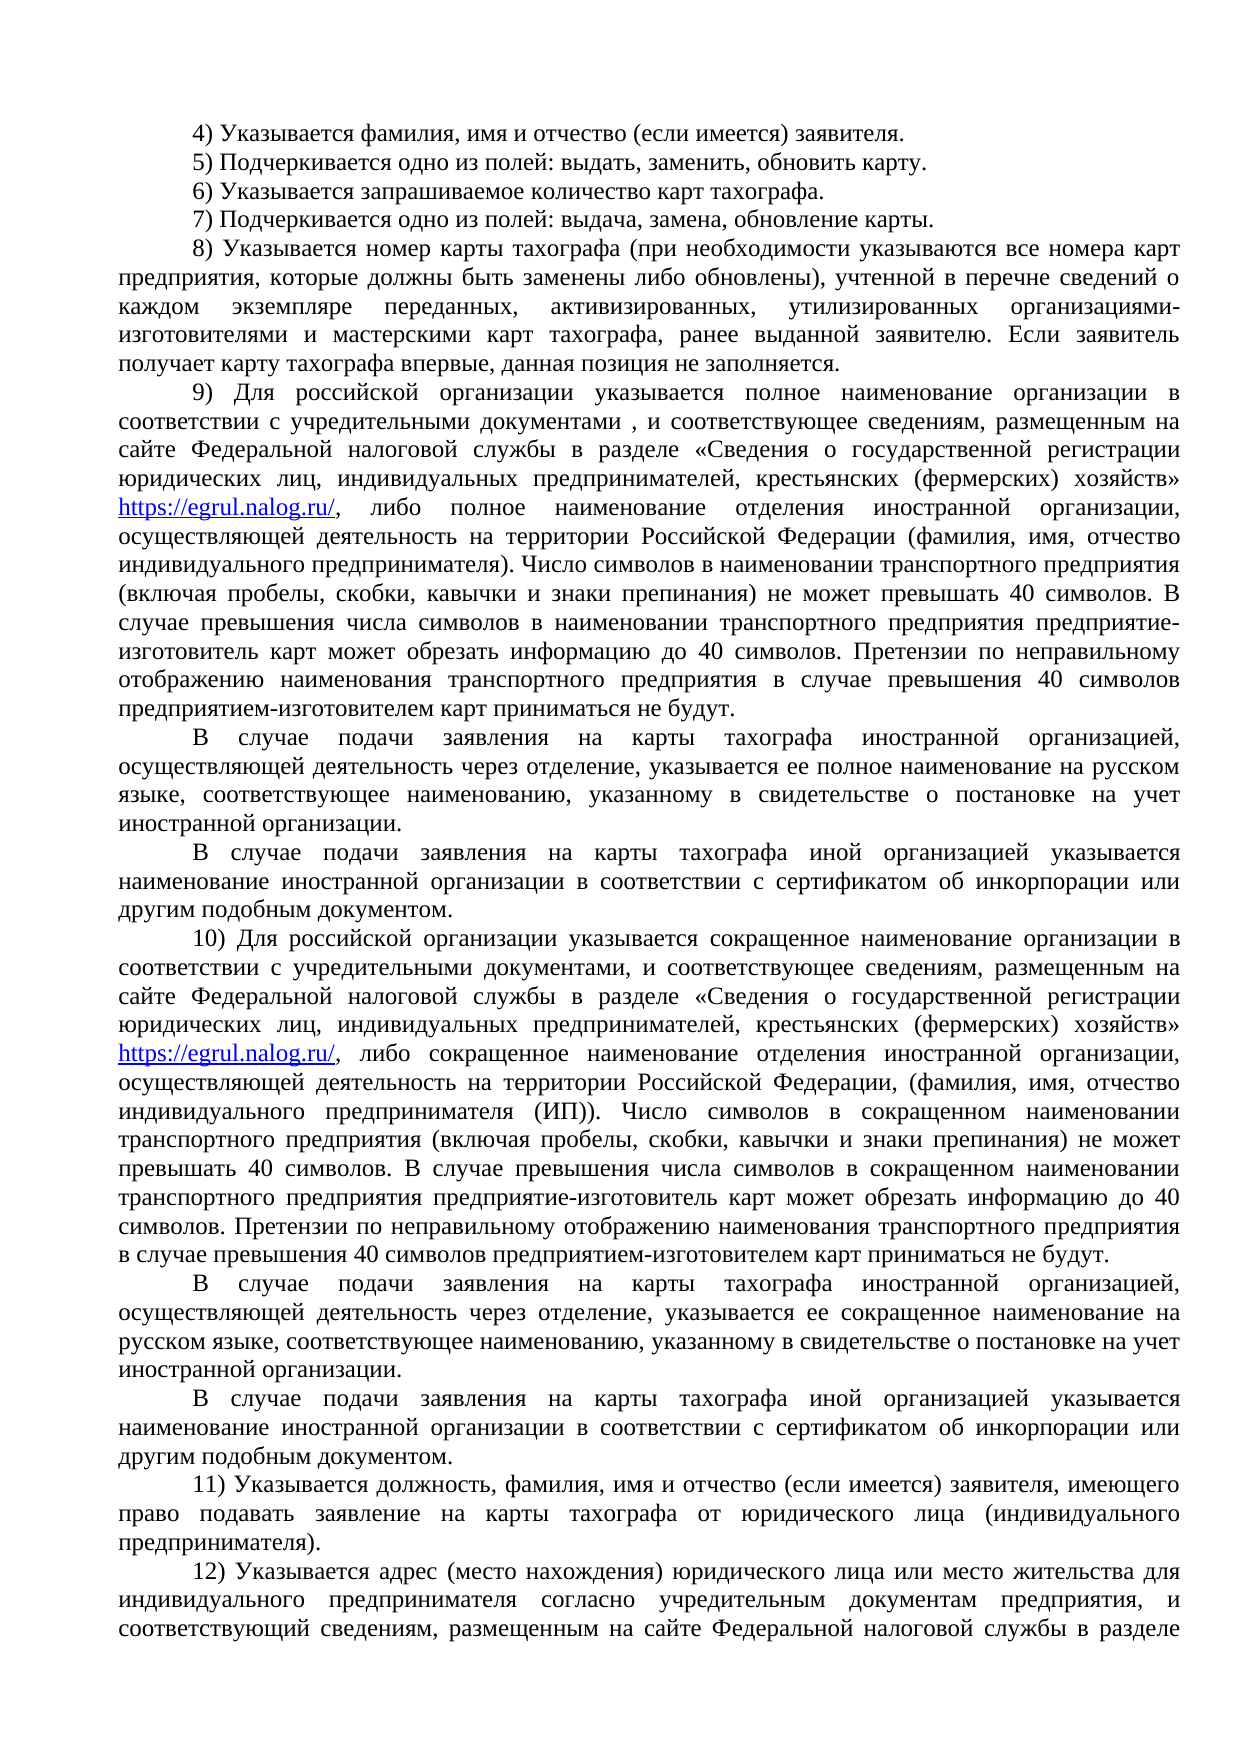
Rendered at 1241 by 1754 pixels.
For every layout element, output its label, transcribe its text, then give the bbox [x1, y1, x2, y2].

text 8) Указывается номер карты тахографа (при необходимости указываются все номера карт предприятия, которые должны быть заменены либо обновлены), учтенной в перечне сведений о каждом экземпляре переданных, активизированных, утилизированных организациями-изготовителями и мастерскими карт тахографа, ранее выданной заявителю. Если заявитель получает карту тахографа впервые, данная позиция не заполняется. [118, 233, 1181, 377]
text В случае подачи заявления на карты тахографа иной организацией указывается наименование иностранной организации в соответствии с сертификатом об инкорпорации или другим подобным документом. [118, 837, 1181, 923]
text 11) Указывается должность, фамилия, имя и отчество (если имеется) заявителя, имеющего право подавать заявление на карты тахографа от юридического лица (индивидуального предпринимателя). [118, 1469, 1181, 1556]
text В случае подачи заявления на карты тахографа иностранной организацией, осуществляющей деятельность через отделение, указывается ее полное наименование на русском языке, соответствующее наименованию, указанному в свидетельстве о постановке на учет иностранной организации. [118, 722, 1181, 837]
text 5) Подчеркивается одно из полей: выдать, заменить, обновить карту. [118, 147, 1181, 176]
text 10) Для российской организации указывается сокращенное наименование организации в соответствии с учредительными документами, и соответствующее сведениям, размещенным на сайте Федеральной налоговой службы в разделе «Сведения о государственной регистрации юридических лиц, индивидуальных предпринимателей, крестьянских (фермерских) хозяйств» https://egrul.nalog.ru/, либо сокращенное наименование отделения иностранной организации, осуществляющей деятельность на территории Российской Федерации, (фамилия, имя, отчество индивидуального предпринимателя (ИП)). Число символов в сокращенном наименовании транспортного предприятия (включая пробелы, скобки, кавычки и знаки препинания) не может превышать 40 символов. В случае превышения числа символов в сокращенном наименовании транспортного предприятия предприятие-изготовитель карт может обрезать информацию до 40 символов. Претензии по неправильному отображению наименования транспортного предприятия в случае превышения 40 символов предприятием-изготовителем карт приниматься не будут. [118, 923, 1181, 1268]
text В случае подачи заявления на карты тахографа иной организацией указывается наименование иностранной организации в соответствии с сертификатом об инкорпорации или другим подобным документом. [118, 1383, 1181, 1469]
text 4) Указывается фамилия, имя и отчество (если имеется) заявителя. [118, 118, 1181, 147]
text 7) Подчеркивается одно из полей: выдача, замена, обновление карты. [118, 204, 1181, 233]
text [118, 1556, 1181, 1642]
text 6) Указывается запрашиваемое количество карт тахографа. [118, 176, 1181, 204]
text В случае подачи заявления на карты тахографа иностранной организацией, осуществляющей деятельность через отделение, указывается ее сокращенное наименование на русском языке, соответствующее наименованию, указанному в свидетельстве о постановке на учет иностранной организации. [118, 1268, 1181, 1383]
text 9) Для российской организации указывается полное наименование организации в соответствии с учредительными документами , и соответствующее сведениям, размещенным на сайте Федеральной налоговой службы в разделе «Сведения о государственной регистрации юридических лиц, индивидуальных предпринимателей, крестьянских (фермерских) хозяйств» https://egrul.nalog.ru/, либо полное наименование отделения иностранной организации, осуществляющей деятельность на территории Российской Федерации (фамилия, имя, отчество индивидуального предпринимателя). Число символов в наименовании транспортного предприятия (включая пробелы, скобки, кавычки и знаки препинания) не может превышать 40 символов. В случае превышения числа символов в наименовании транспортного предприятия предприятие-изготовитель карт может обрезать информацию до 40 символов. Претензии по неправильному отображению наименования транспортного предприятия в случае превышения 40 символов предприятием-изготовителем карт приниматься не будут. [118, 377, 1181, 722]
